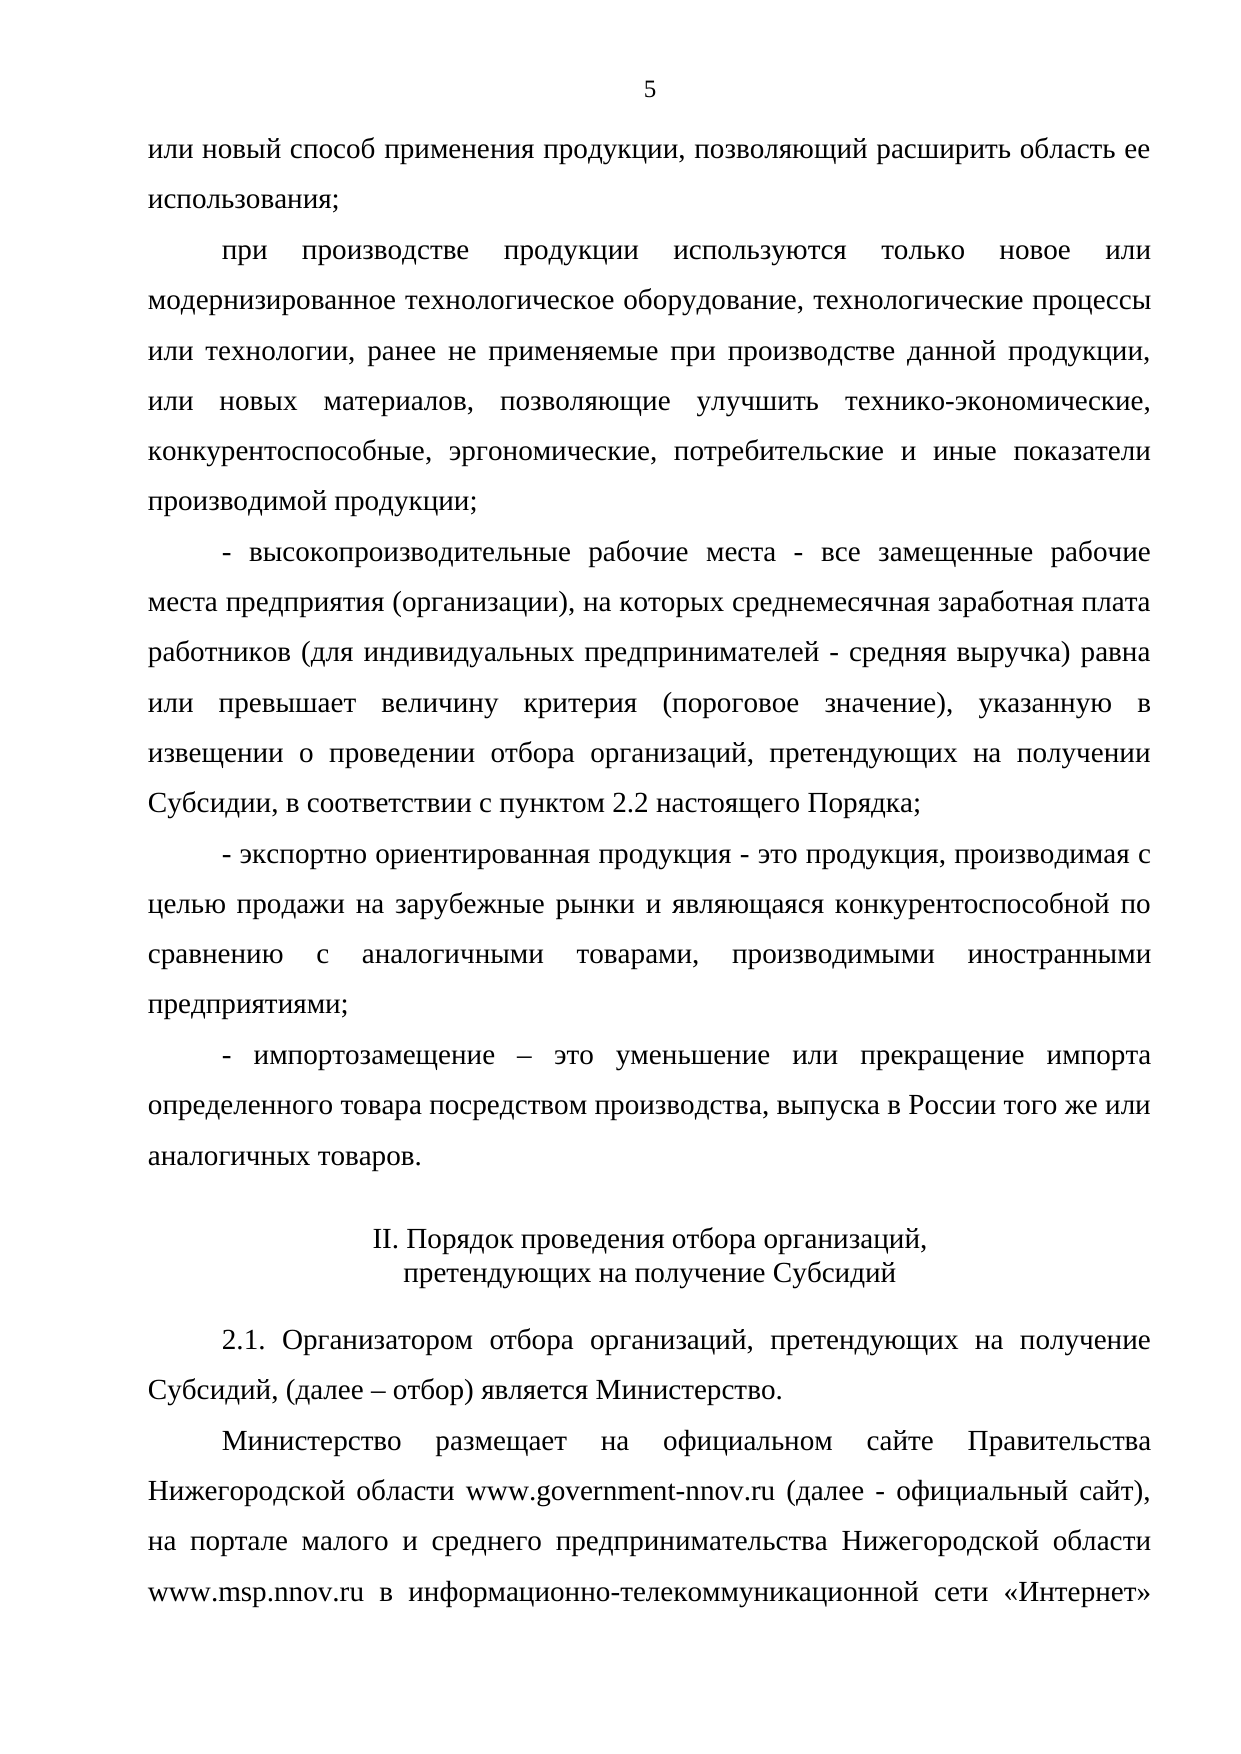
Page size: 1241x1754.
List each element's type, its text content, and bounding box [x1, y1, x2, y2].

text II. Порядок проведения отбора организаций, [148, 1221, 1152, 1255]
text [148, 131, 1152, 215]
text - высокопроизводительные рабочие места - все замещенные рабочие места предприятия (организации), на которых среднемесячная заработная плата работников (для индивидуальных предпринимателей - средняя выручка) равна или превышает величину критерия (пороговое значение), указанную в извещении о проведении отбора организаций, претендующих на получении Субсидии, в соответствии с пунктом 2.2 настоящего Порядка; [148, 534, 1152, 819]
text - импортозамещение – это уменьшение или прекращение импорта определенного товара посредством производства, выпуска в России того же или аналогичных товаров. [148, 1037, 1152, 1171]
text - экспортно ориентированная продукция - это продукция, производимая с целью продажи на зарубежные рынки и являющаяся конкурентоспособной по сравнению с аналогичными товарами, производимыми иностранными предприятиями; [148, 836, 1152, 1020]
text претендующих на получение Субсидий [148, 1255, 1152, 1288]
text 2.1. Организатором отбора организаций, претендующих на получение Субсидий, (далее – отбор) является Министерство. [148, 1322, 1152, 1406]
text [148, 1423, 1152, 1607]
text при производстве продукции используются только новое или модернизированное технологическое оборудование, технологические процессы или технологии, ранее не применяемые при производстве данной продукции, или новых материалов, позволяющие улучшить технико-экономические, конкурентоспособные, эргономические, потребительские и иные показатели производимой продукции; [148, 232, 1152, 517]
